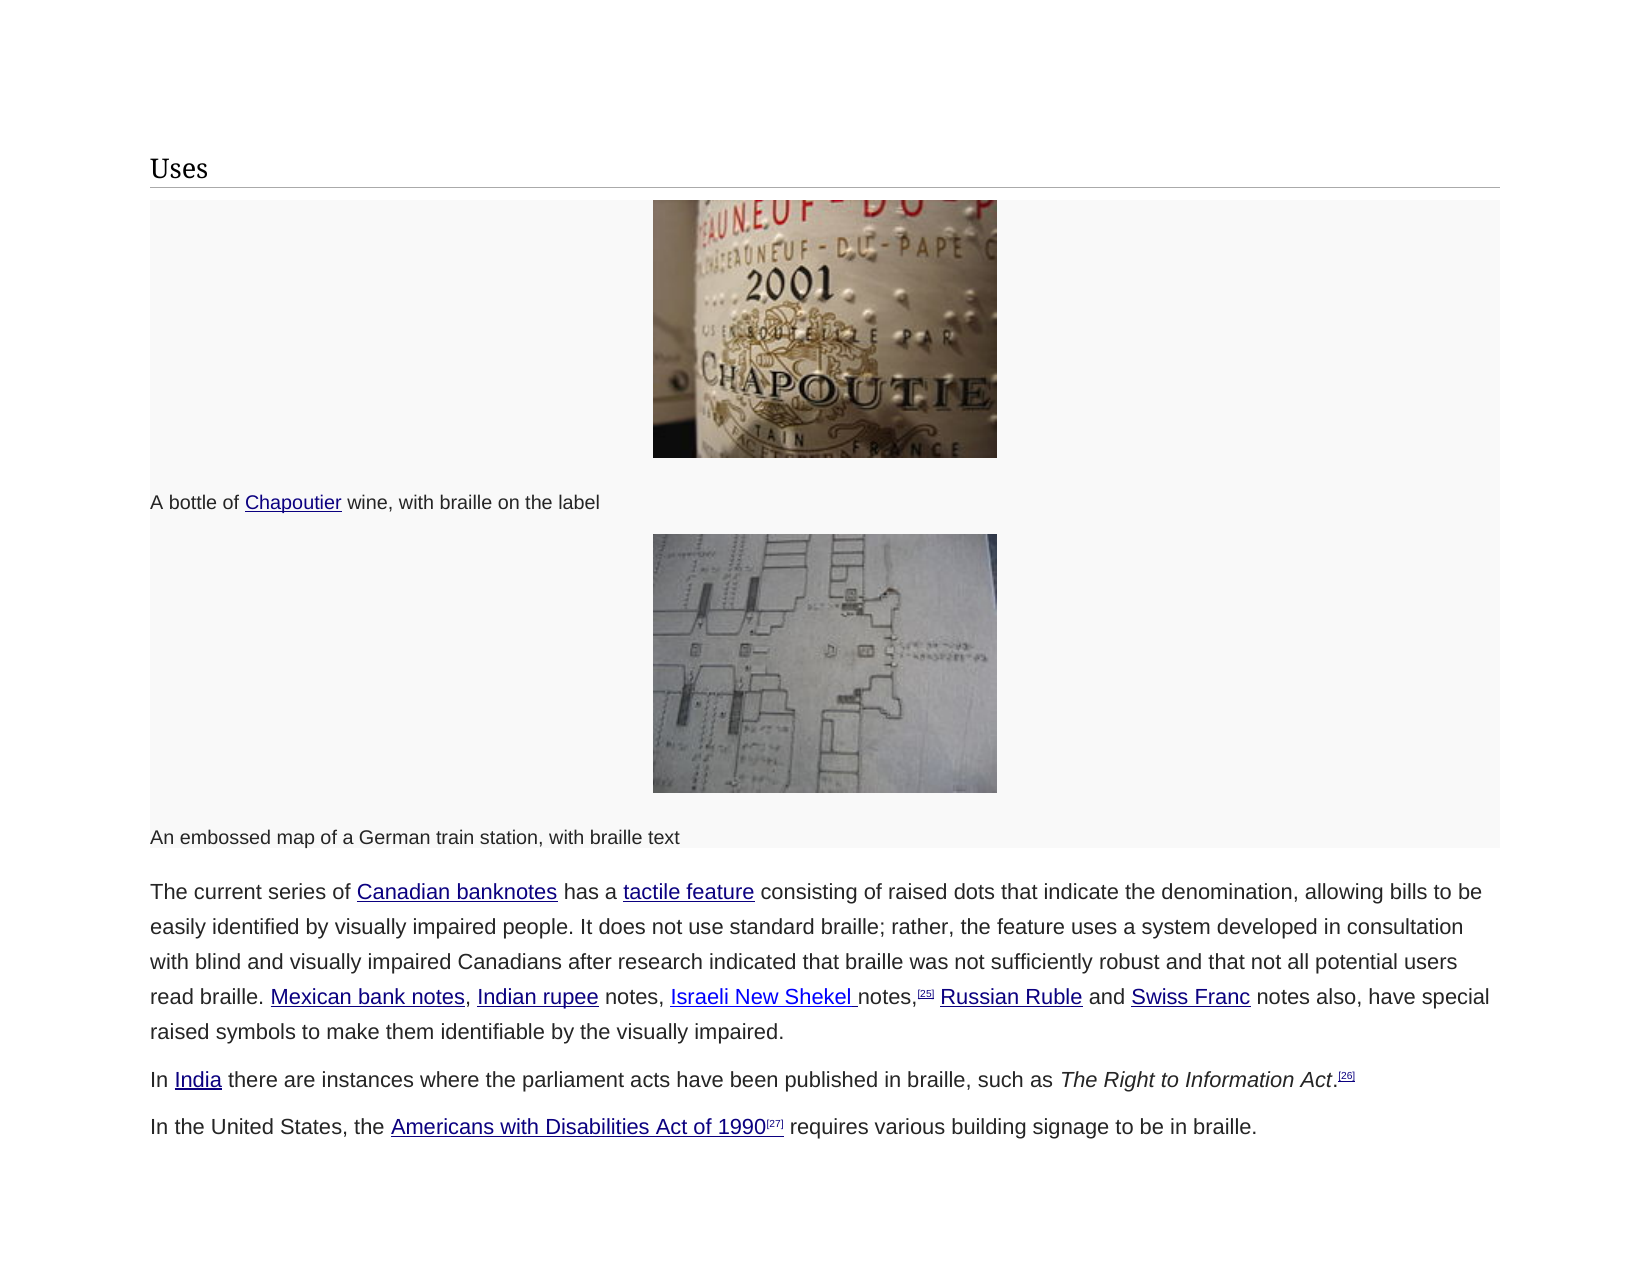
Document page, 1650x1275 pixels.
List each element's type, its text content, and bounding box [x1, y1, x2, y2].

subtitle Uses [150, 150, 1500, 187]
text A bottle of Chapoutier wine, with braille on the label [150, 479, 1500, 514]
picture [653, 534, 997, 793]
picture [653, 200, 997, 458]
text The current series of Canadian banknotes has a tactile feature consisting of raised dots that indicate the denomination, allowing bills to be easily identified by visually impaired people. It does not use standard braille; rather, the feature uses a system developed in consultation with blind and visually impaired Canadians after research indicated that braille was not sufficiently robust and that not all potential users read braille. Mexican bank notes, Indian rupee notes, Israeli New Shekel notes,[25] Russian Ruble and Swiss Franc notes also, have special raised symbols to make them identifiable by the visually impaired. [150, 869, 1500, 1044]
text In India there are instances where the parliament acts have been published in braille, such as The Right to Information Act.[26] [150, 1057, 1500, 1092]
text An embossed map of a German train station, with braille text [150, 813, 1500, 848]
text In the United States, the Americans with Disabilities Act of 1990[27] requires various building signage to be in braille. [150, 1104, 1500, 1139]
